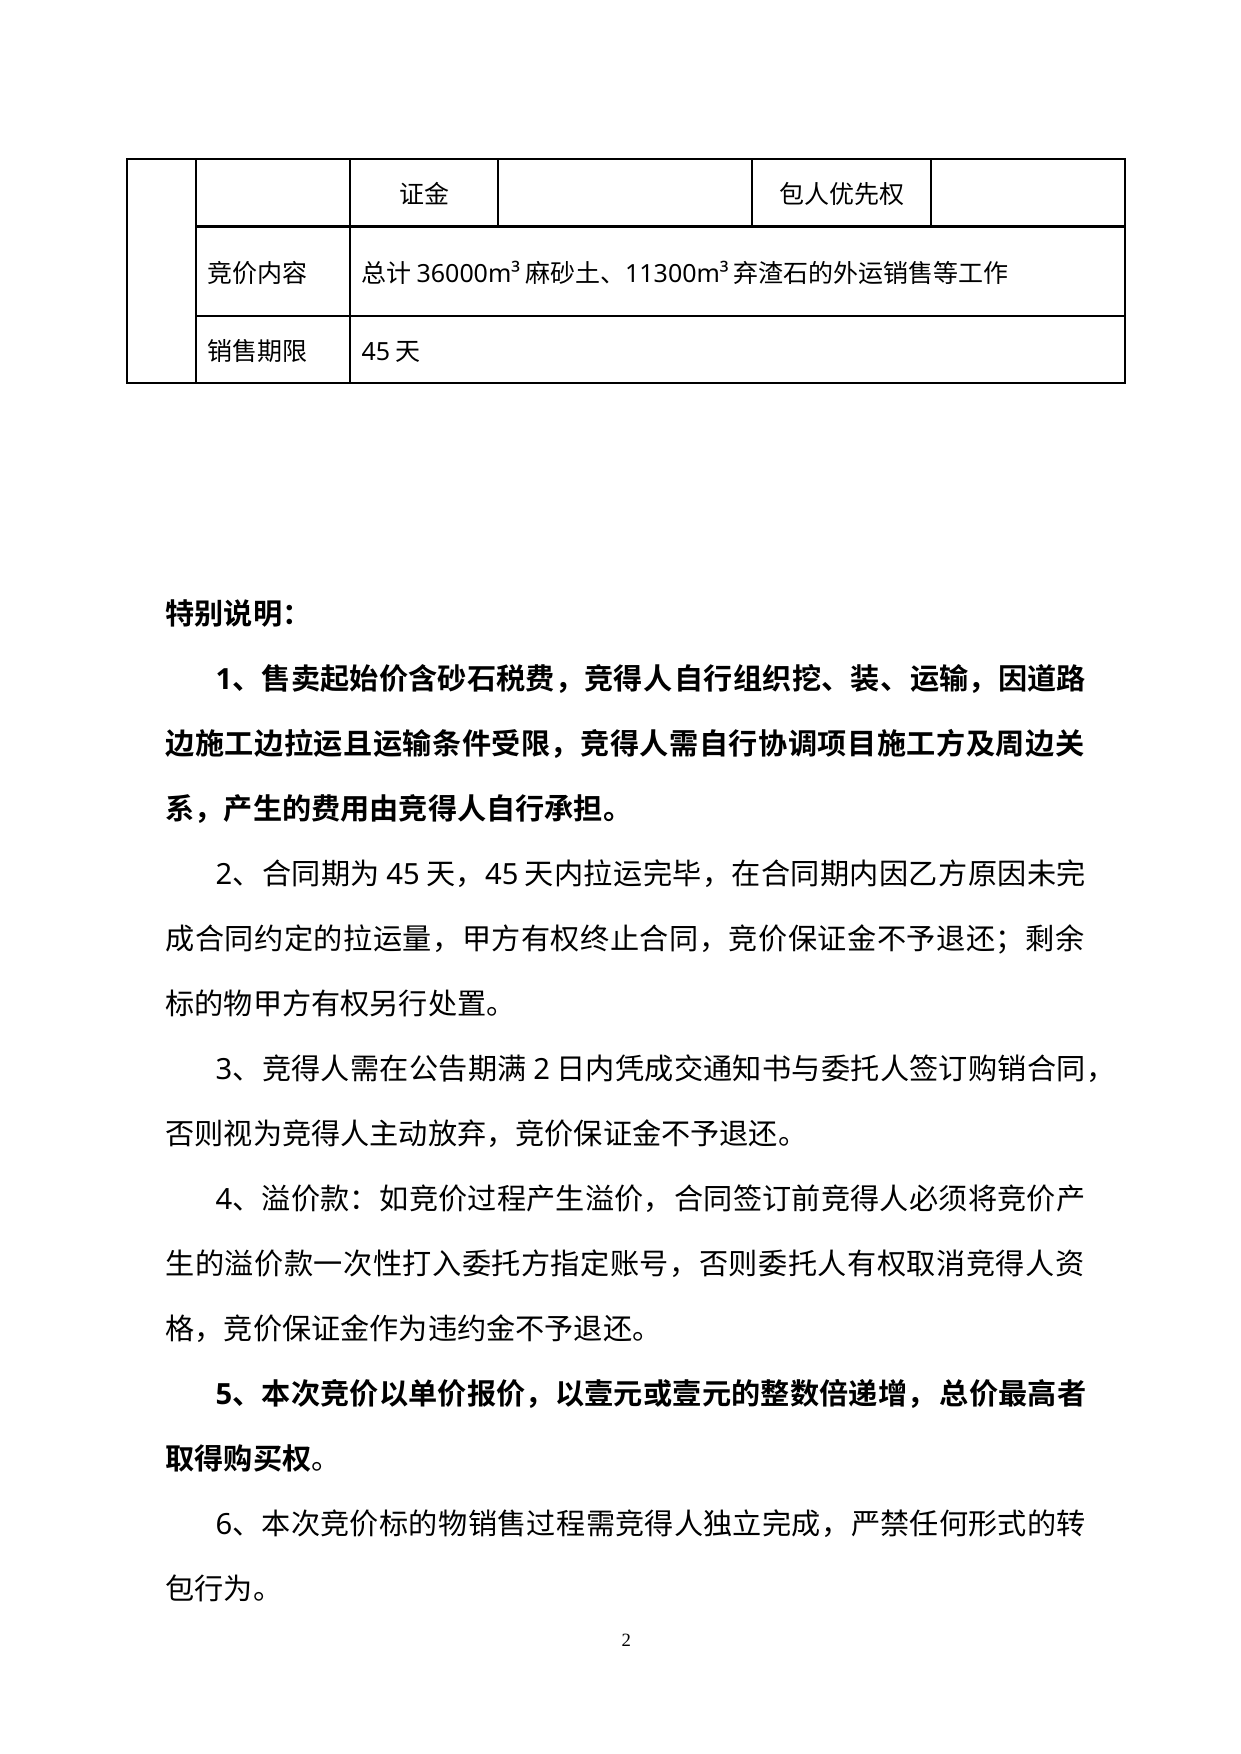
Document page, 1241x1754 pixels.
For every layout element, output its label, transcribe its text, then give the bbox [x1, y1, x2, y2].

table_cell 合同履约保证金 [351, 160, 497, 225]
table_cell [499, 160, 751, 225]
text 6、本次竞价标的物销售过程需竞得人独立完成，严禁任何形式的转包行为。 [165, 1489, 1087, 1619]
text 5、本次竞价以单价报价，以壹元或壹元的整数倍递增，总价最高者取得购买权。 [165, 1359, 1087, 1489]
table_cell 否 [932, 160, 1124, 225]
table_cell 销售期限 [197, 317, 349, 382]
table_cell 竞价内容 [197, 228, 349, 315]
text 2、合同期为45天，45天内拉运完毕，在合同期内因乙方原因未完成合同约定的拉运量，甲方有权终止合同，竞价保证金不予退还；剩余标的物甲方有权另行处置。 [165, 839, 1087, 1034]
text 4、溢价款：如竞价过程产生溢价，合同签订前竞得人必须将竞价产生的溢价款一次性打入委托方指定账号，否则委托人有权取消竞得人资格，竞价保证金作为违约金不予退还。 [165, 1164, 1087, 1359]
table_cell 是否设置原承包人优先权 [753, 160, 930, 225]
text 特别说明： [165, 579, 1087, 644]
table_cell 总计36000m³麻砂土、11300m³弃渣石的外运销售等工作 [351, 228, 1124, 315]
text 3、竞得人需在公告期满2日内凭成交通知书与委托人签订购销合同，否则视为竞得人主动放弃，竞价保证金不予退还。 [165, 1034, 1087, 1164]
table_cell 45天 [351, 317, 1124, 382]
text 1、售卖起始价含砂石税费，竞得人自行组织挖、装、运输，因道路边施工边拉运且运输条件受限，竞得人需自行协调项目施工方及周边关系，产生的费用由竞得人自行承担。 [165, 644, 1087, 839]
